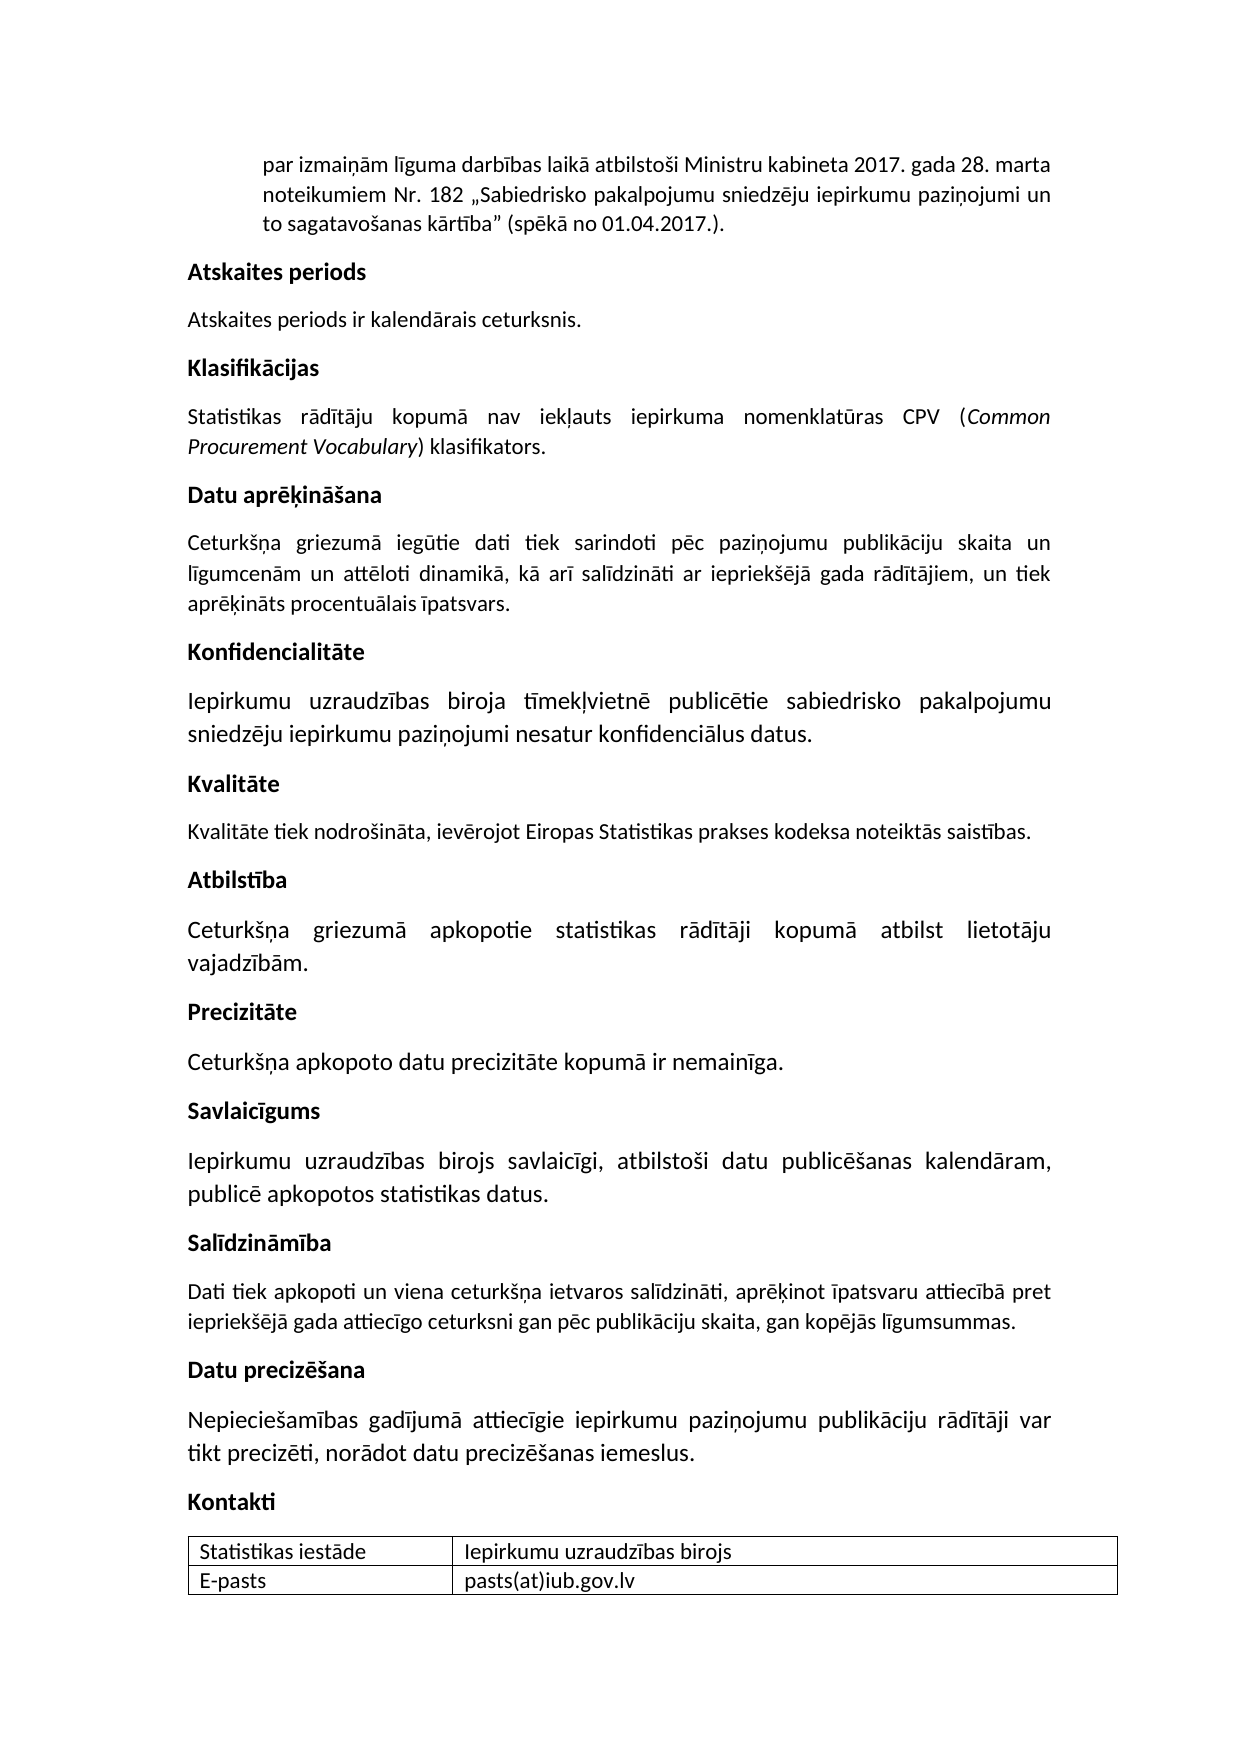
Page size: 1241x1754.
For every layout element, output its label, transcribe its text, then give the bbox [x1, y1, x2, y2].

text Precizitāte [187, 996, 1053, 1027]
text Nepieciešamības gadījumā attiecīgie iepirkumu paziņojumu publikāciju rādītāji var tikt precizēti, norādot datu precizēšanas iemeslus. [187, 1404, 1053, 1467]
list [225, 150, 1053, 237]
text Konfidencialitāte [187, 636, 1053, 666]
table_cell E-pasts [189, 1566, 452, 1594]
text Savlaicīgums [187, 1096, 1053, 1126]
text Kvalitāte [187, 768, 1053, 798]
text Atskaites periods [187, 256, 1053, 286]
text Atbilstība [187, 864, 1053, 895]
text Kontakti [187, 1486, 1053, 1517]
text Klasifikācijas [187, 352, 1053, 383]
text Dati tiek apkopoti un viena ceturkšņa ietvaros salīdzināti, aprēķinot īpatsvaru attiecībā pret iepriekšējā gada attiecīgo ceturksni gan pēc publikāciju skaita, gan kopējās līgumsummas. [187, 1277, 1053, 1335]
table_cell pasts(at)iub.gov.lv [453, 1566, 1117, 1594]
text Datu precizēšana [187, 1354, 1053, 1385]
table_header Statistikas iestāde [189, 1537, 452, 1565]
text Ceturkšņa griezumā iegūtie dati tiek sarindoti pēc paziņojumu publikāciju skaita un līgumcenām un attēloti dinamikā, kā arī salīdzināti ar iepriekšējā gada rādītājiem, un tiek aprēķināts procentuālais īpatsvars. [187, 528, 1053, 617]
text Datu aprēķināšana [187, 479, 1053, 509]
text Ceturkšņa griezumā apkopotie statistikas rādītāji kopumā atbilst lietotāju vajadzībām. [187, 914, 1053, 977]
text Ceturkšņa apkopoto datu precizitāte kopumā ir nemainīga. [187, 1046, 1053, 1076]
text Atskaites periods ir kalendārais ceturksnis. [187, 305, 1053, 333]
text Kvalitāte tiek nodrošināta, ievērojot Eiropas Statistikas prakses kodeksa noteiktās saistības. [187, 817, 1053, 845]
text Iepirkumu uzraudzības biroja tīmekļvietnē publicētie sabiedrisko pakalpojumu sniedzēju iepirkumu paziņojumi nesatur konfidenciālus datus. [187, 685, 1053, 749]
text Statistikas rādītāju kopumā nav iekļauts iepirkuma nomenklatūras CPV (Common Procurement Vocabulary) klasifikators. [187, 402, 1053, 460]
text Iepirkumu uzraudzības birojs savlaicīgi, atbilstoši datu publicēšanas kalendāram, publicē apkopotos statistikas datus. [187, 1145, 1053, 1208]
text Salīdzināmība [187, 1228, 1053, 1258]
table_header Iepirkumu uzraudzības birojs [453, 1537, 1117, 1565]
